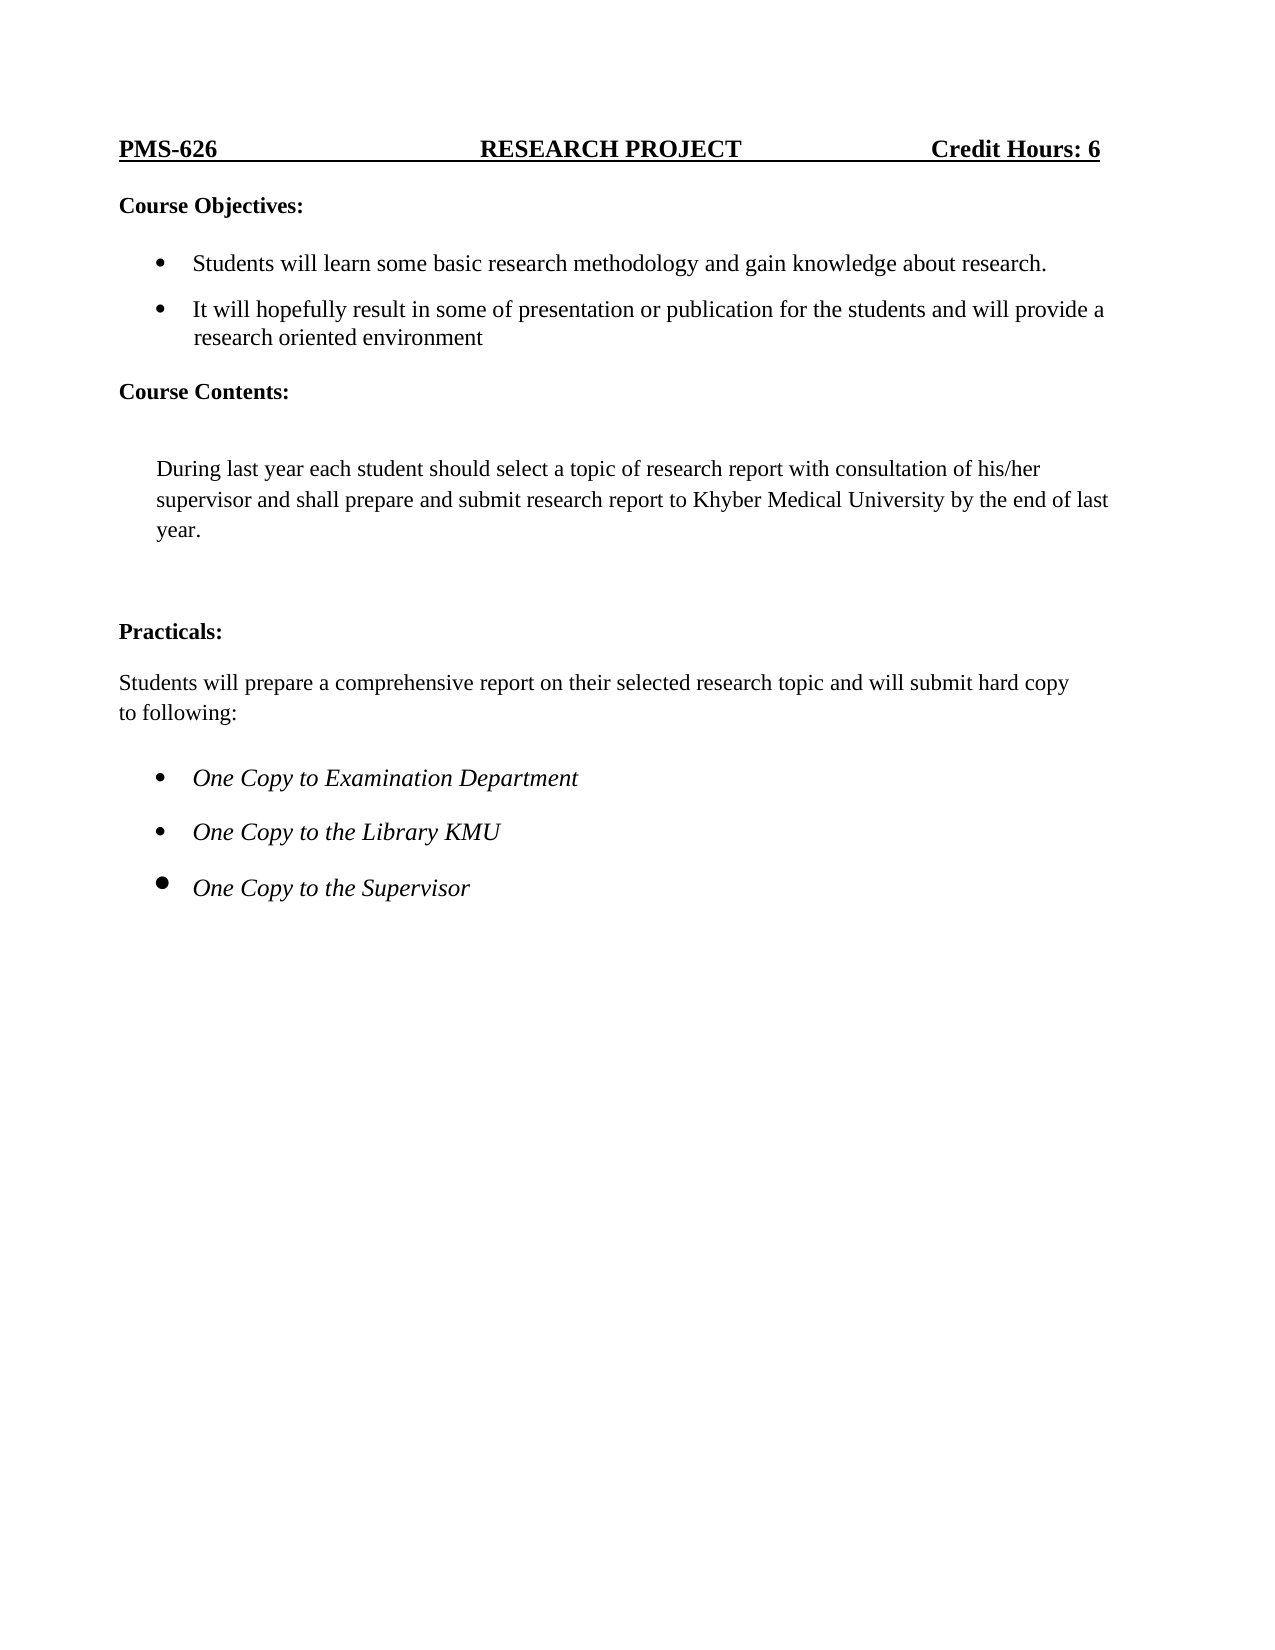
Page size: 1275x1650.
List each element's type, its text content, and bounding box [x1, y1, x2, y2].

list Students will learn some basic research methodology and gain knowledge about research. [156, 249, 1152, 277]
text During last year each student should select a topic of research report with consultation of his/her supervisor and shall prepare and submit research report to Khyber Medical University by the end of last year. [156, 455, 1141, 542]
list One Copy to the Library KMU [156, 817, 1152, 845]
text Students will prepare a comprehensive report on their selected research topic and will submit hard copy to following: [118, 669, 1092, 726]
text Course Contents: [118, 378, 1152, 404]
list One Copy to the Supervisor [156, 870, 1152, 904]
text Course Objectives: [118, 192, 1152, 218]
list One Copy to Examination Department [156, 763, 1152, 792]
text Practicals: [118, 618, 1152, 644]
text PMS-626 RESEARCH PROJECT Credit Hours: 6 [118, 134, 1152, 163]
list It will hopefully result in some of presentation or publication for the students and will provide a research oriented environment [156, 295, 1111, 351]
